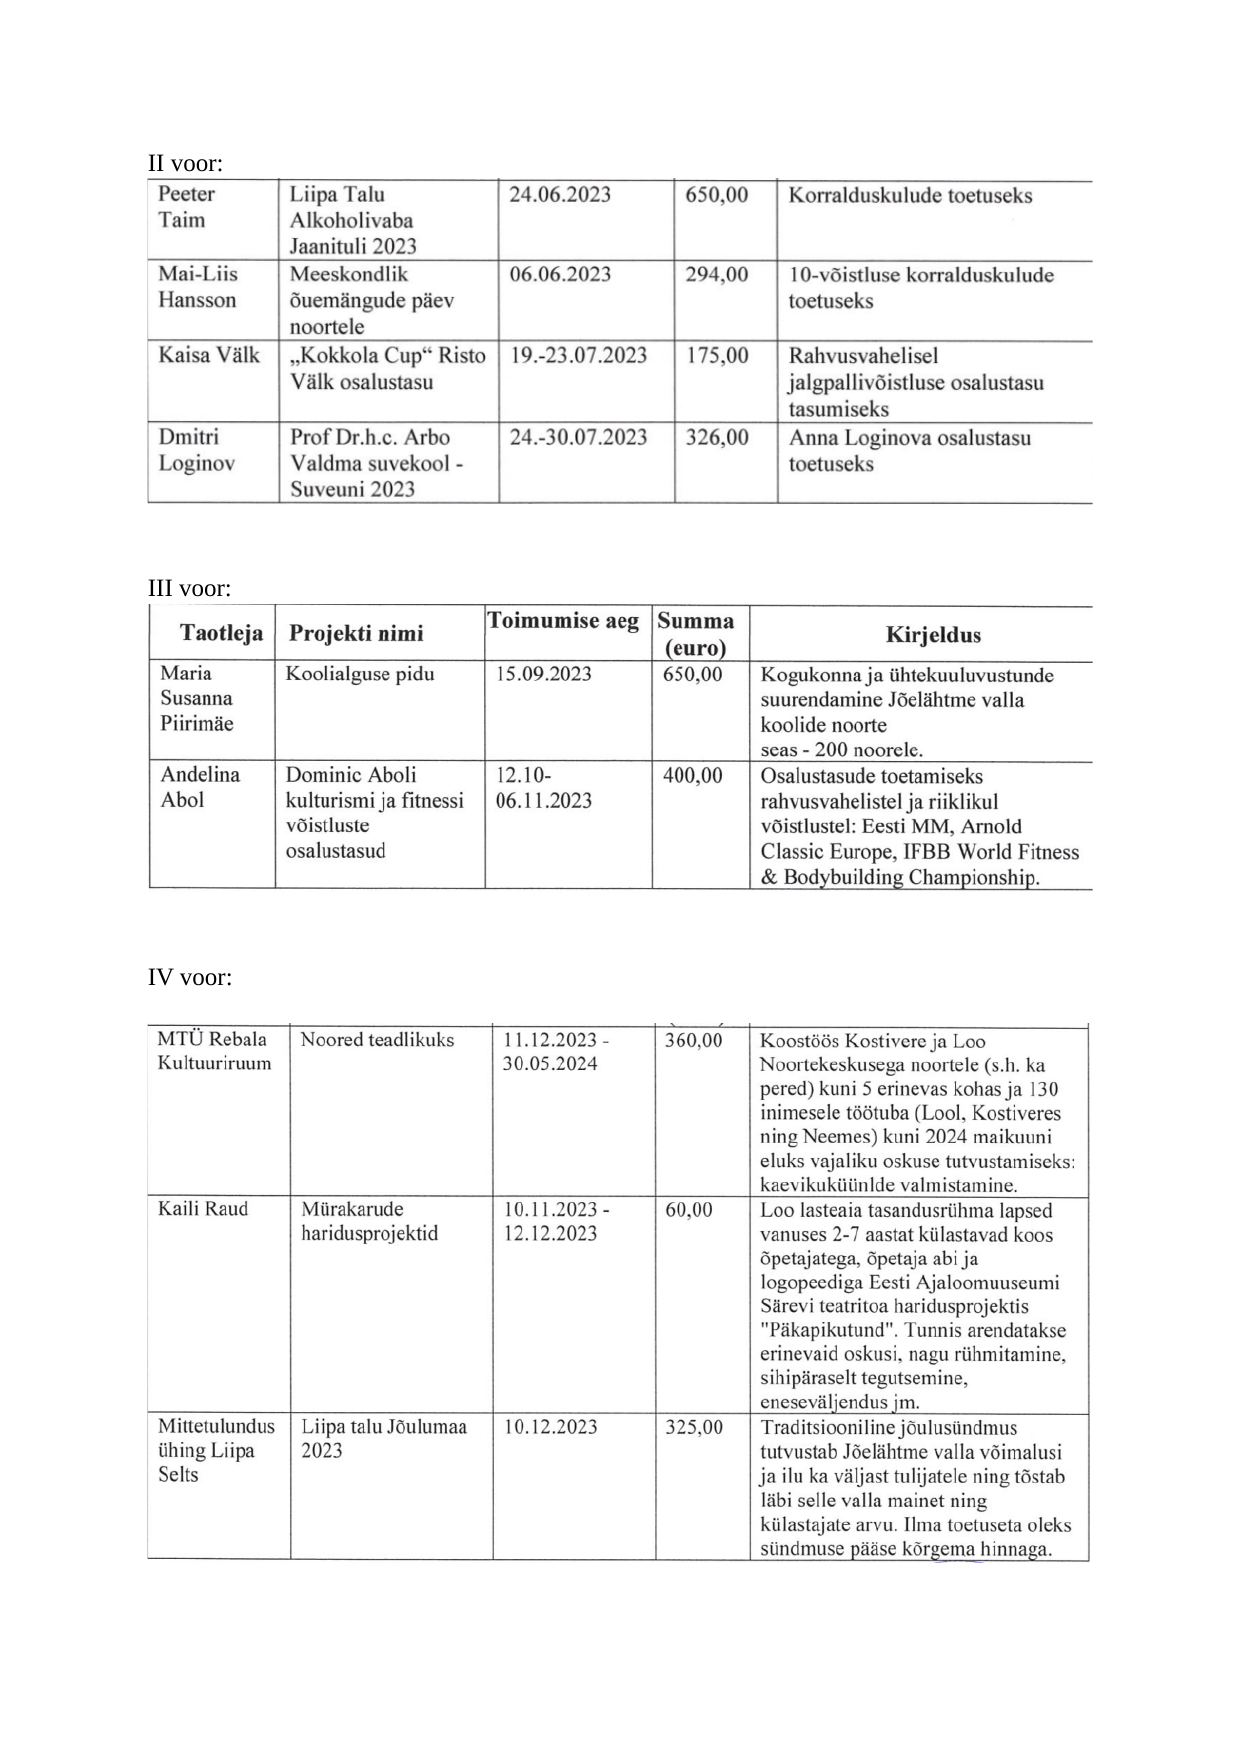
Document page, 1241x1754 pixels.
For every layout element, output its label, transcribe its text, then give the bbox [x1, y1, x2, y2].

picture [147, 604, 1093, 896]
picture [147, 178, 1093, 507]
text II voor: [148, 148, 1093, 178]
text IV voor: [148, 962, 1093, 1023]
text III voor: [148, 573, 1093, 604]
picture [147, 1023, 1093, 1563]
